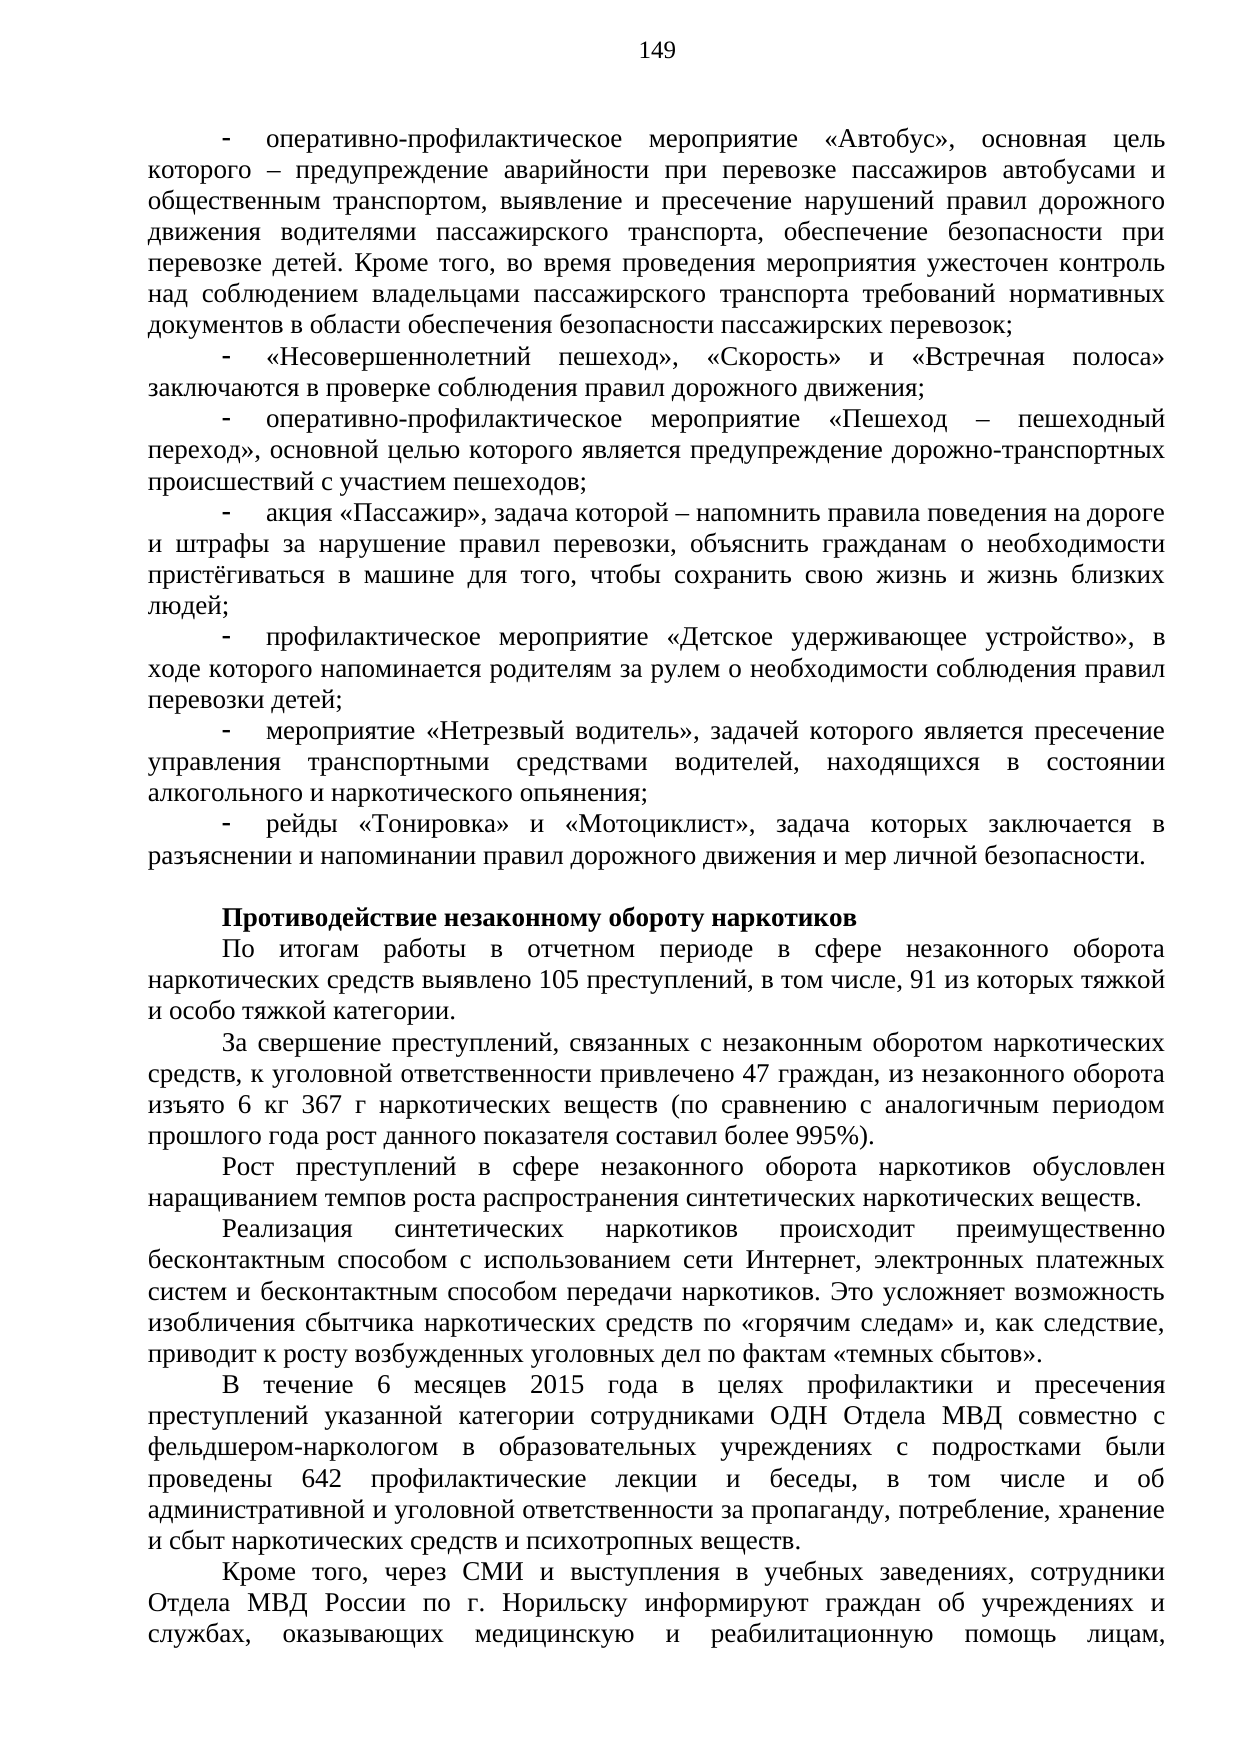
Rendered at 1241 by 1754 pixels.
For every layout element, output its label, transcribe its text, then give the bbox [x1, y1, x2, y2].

text За свершение преступлений, связанных с незаконным оборотом наркотических средств, к уголовной ответственности привлечено 47 граждан, из незаконного оборота изъято 6 кг 367 г наркотических веществ (по сравнению с аналогичным периодом прошлого года рост данного показателя составил более 995%). [148, 1026, 1166, 1150]
text Рост преступлений в сфере незаконного оборота наркотиков обусловлен наращиванием темпов роста распространения синтетических наркотических веществ. [148, 1150, 1166, 1212]
text Противодействие незаконному обороту наркотиков [148, 901, 1166, 932]
list профилактическое мероприятие «Детское удерживающее устройство», в ходе которого напоминается родителям за рулем о необходимости соблюдения правил перевозки детей; [148, 620, 1166, 714]
text По итогам работы в отчетном периоде в сфере незаконного оборота наркотических средств выявлено 105 преступлений, в том числе, 91 из которых тяжкой и особо тяжкой категории. [148, 932, 1166, 1026]
text В течение 6 месяцев 2015 года в целях профилактики и пресечения преступлений указанной категории сотрудниками ОДН Отдела МВД совместно с фельдшером-наркологом в образовательных учреждениях с подростками были проведены 642 профилактические лекции и беседы, в том числе и об административной и уголовной ответственности за пропаганду, потребление, хранение и сбыт наркотических средств и психотропных веществ. [148, 1368, 1166, 1555]
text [148, 1555, 1166, 1648]
list рейды «Тонировка» и «Мотоциклист», задача которых заключается в разъяснении и напоминании правил дорожного движения и мер личной безопасности. [148, 807, 1166, 870]
list «Несовершеннолетний пешеход», «Скорость» и «Встречная полоса» заключаются в проверке соблюдения правил дорожного движения; [148, 340, 1166, 402]
list оперативно-профилактическое мероприятие «Пешеход – пешеходный переход», основной целью которого является предупреждение дорожно-транспортных происшествий с участием пешеходов; [148, 402, 1166, 496]
list акция «Пассажир», задача которой – напомнить правила поведения на дороге и штрафы за нарушение правил перевозки, объяснить гражданам о необходимости пристёгиваться в машине для того, чтобы сохранить свою жизнь и жизнь близких людей; [148, 496, 1166, 620]
text Реализация синтетических наркотиков происходит преимущественно бесконтактным способом с использованием сети Интернет, электронных платежных систем и бесконтактным способом передачи наркотиков. Это усложняет возможность изобличения сбытчика наркотических средств по «горячим следам» и, как следствие, приводит к росту возбужденных уголовных дел по фактам «темных сбытов». [148, 1212, 1166, 1368]
list мероприятие «Нетрезвый водитель», задачей которого является пресечение управления транспортными средствами водителей, находящихся в состоянии алкогольного и наркотического опьянения; [148, 714, 1166, 807]
list оперативно-профилактическое мероприятие «Автобус», основная цель которого – предупреждение аварийности при перевозке пассажиров автобусами и общественным транспортом, выявление и пресечение нарушений правил дорожного движения водителями пассажирского транспорта, обеспечение безопасности при перевозке детей. Кроме того, во время проведения мероприятия ужесточен контроль над соблюдением владельцами пассажирского транспорта требований нормативных документов в области обеспечения безопасности пассажирских перевозок; [148, 122, 1166, 340]
